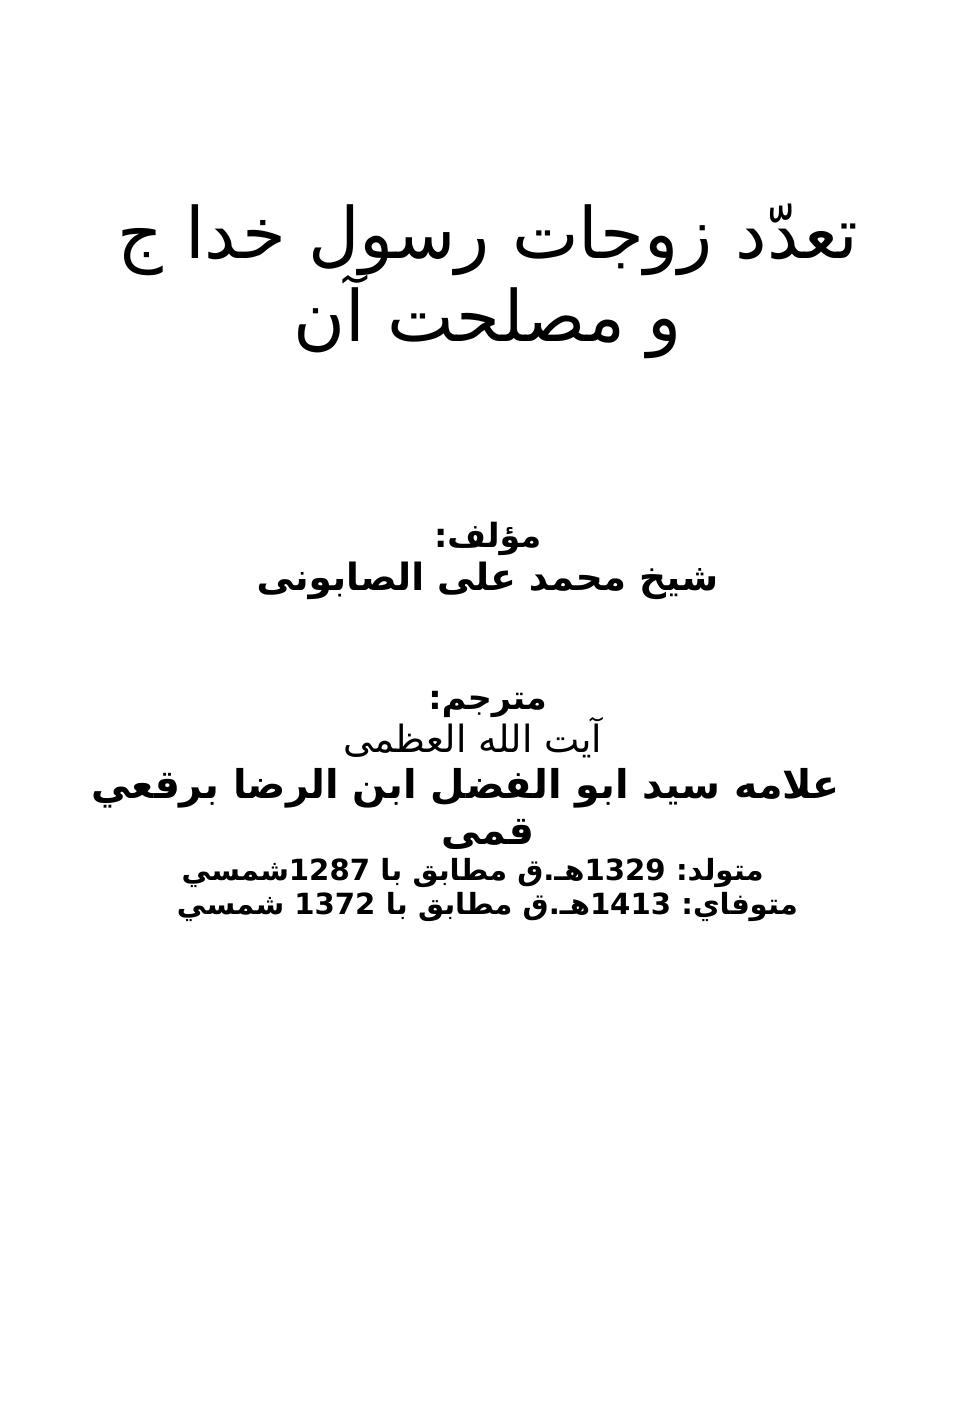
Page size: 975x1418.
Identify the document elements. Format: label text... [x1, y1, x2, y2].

text مترجم: [89, 679, 886, 718]
text مؤلف: [89, 517, 886, 556]
text شیخ محمد علی الصابونی [89, 556, 886, 599]
text آيت الله العظمى [89, 718, 886, 761]
text علامه سيد ابو الفضل ابن الرضا برقعي قمی [89, 761, 886, 853]
text متولد: 1329هـ.ق مطابق با 1287شمسي [89, 853, 886, 887]
text متوفاي: 1413هـ.ق مطابق با 1372 شمسي [89, 887, 886, 921]
text تعدّد زوجات رسول خدا ج [89, 193, 886, 276]
text و مصلحت آن [89, 276, 886, 358]
